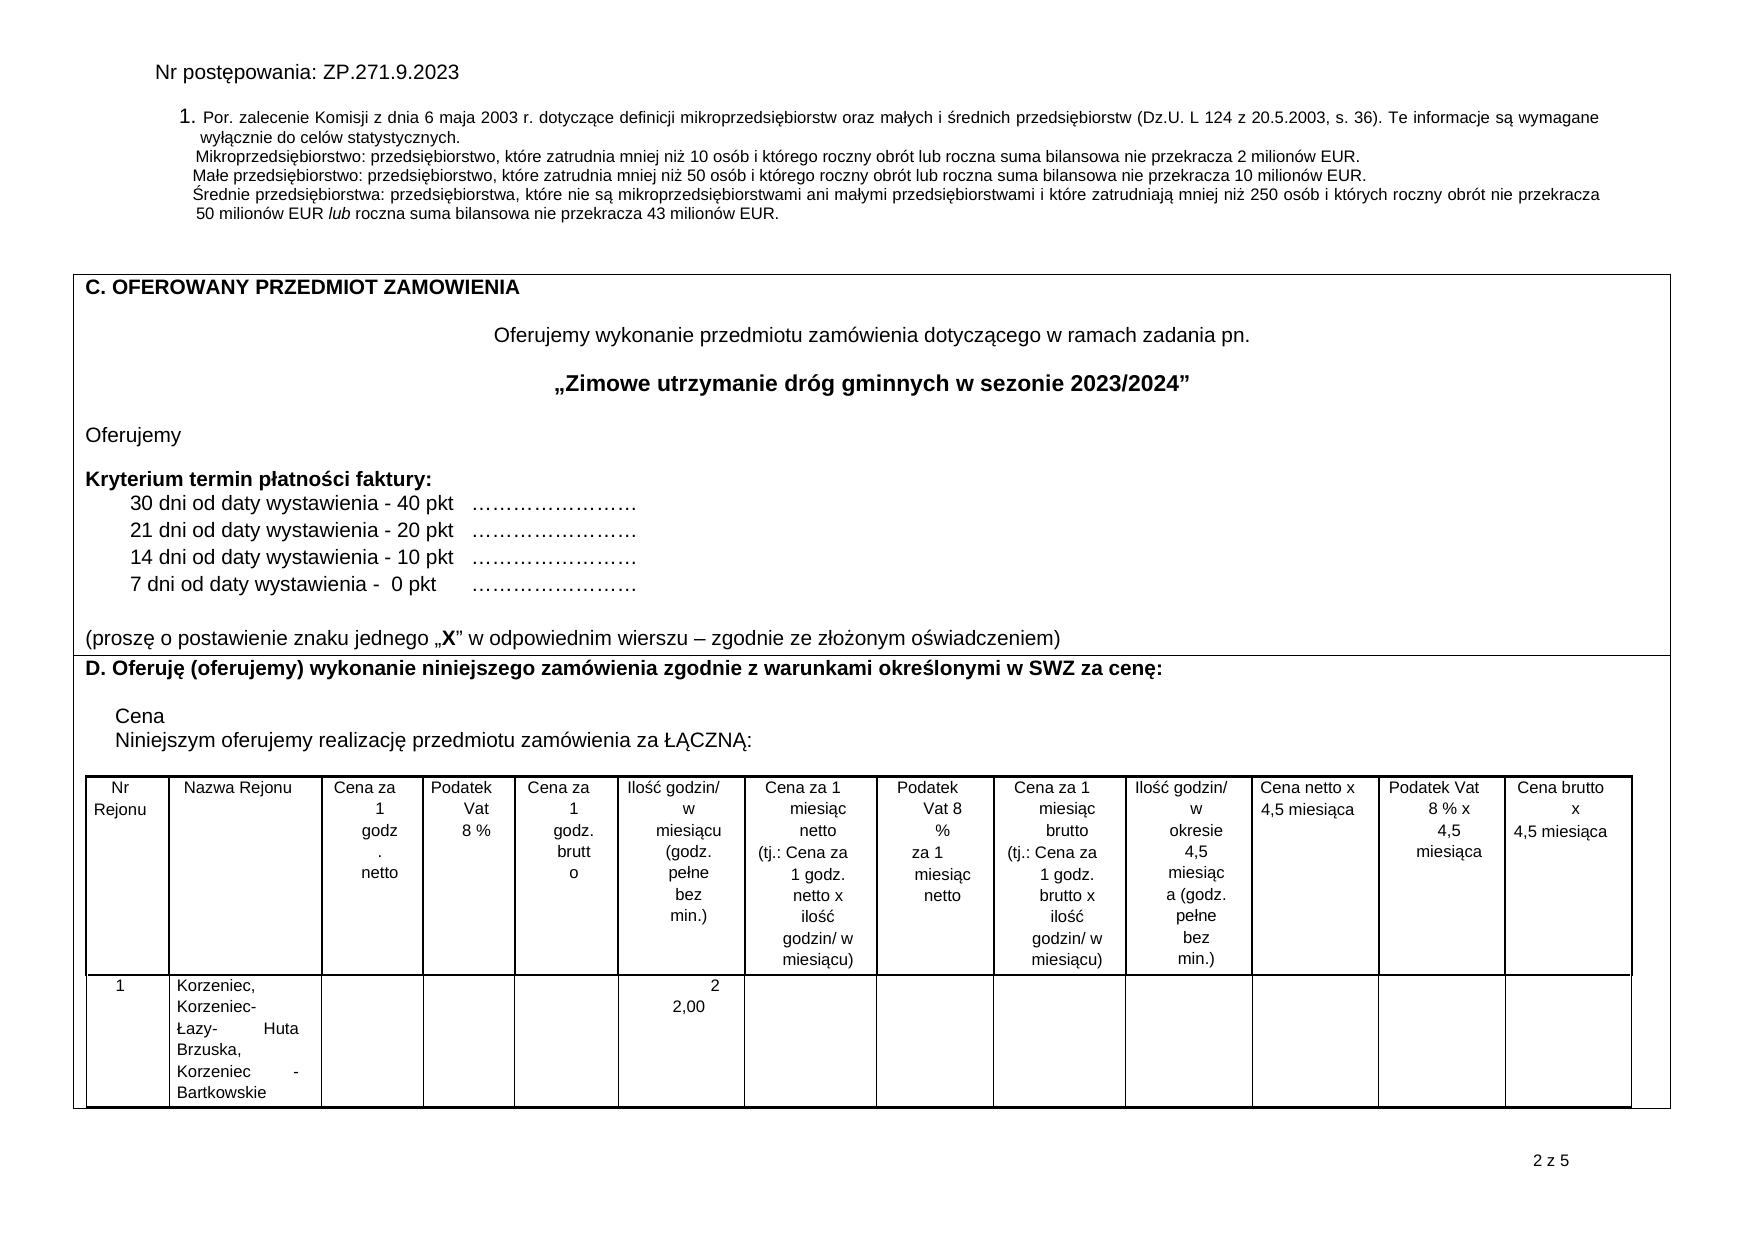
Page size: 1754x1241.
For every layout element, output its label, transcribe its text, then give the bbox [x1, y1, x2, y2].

text Mikroprzedsiębiorstwo: przedsiębiorstwo, które zatrudnia mniej niż 10 osób i którego roczny obrót lub roczna suma bilansowa nie przekracza 2 milionów EUR. [195, 147, 1602, 166]
table_header C. OFEROWANY PRZEDMIOT ZAMOWIENIA Oferujemy wykonanie przedmiotu zamówienia dotyczącego w ramach zadania pn. „Zimowe utrzymanie dróg gminnych w sezonie 2023/2024” Oferujemy Kryterium termin płatności faktury: 30 dni od daty wystawienia - 40 pkt …………………… 21 dni od daty wystawienia - 20 pkt …………………… 14 dni od daty wystawienia - 10 pkt …………………… 7 dni od daty wystawienia - 0 pkt …………………… (proszę o postawienie znaku jednego „X” w odpowiednim wierszu – zgodnie ze złożonym oświadczeniem) [74, 275, 1670, 654]
text Małe przedsiębiorstwo: przedsiębiorstwo, które zatrudnia mniej niż 50 osób i którego roczny obrót lub roczna suma bilansowa nie przekracza 10 milionów EUR. [192, 166, 1602, 185]
text 1. Por. zalecenie Komisji z dnia 6 maja 2003 r. dotyczące definicji mikroprzedsiębiorstw oraz małych i średnich przedsiębiorstw (Dz.U. L 124 z 20.5.2003, s. 36). Te informacje są wymagane wyłącznie do celów statystycznych. [179, 103, 1602, 147]
text Średnie przedsiębiorstwa: przedsiębiorstwa, które nie są mikroprzedsiębiorstwami ani małymi przedsiębiorstwami i które zatrudniają mniej niż 250 osób i których roczny obrót nie przekracza 50 milionów EUR lub roczna suma bilansowa nie przekracza 43 milionów EUR. [192, 185, 1602, 223]
